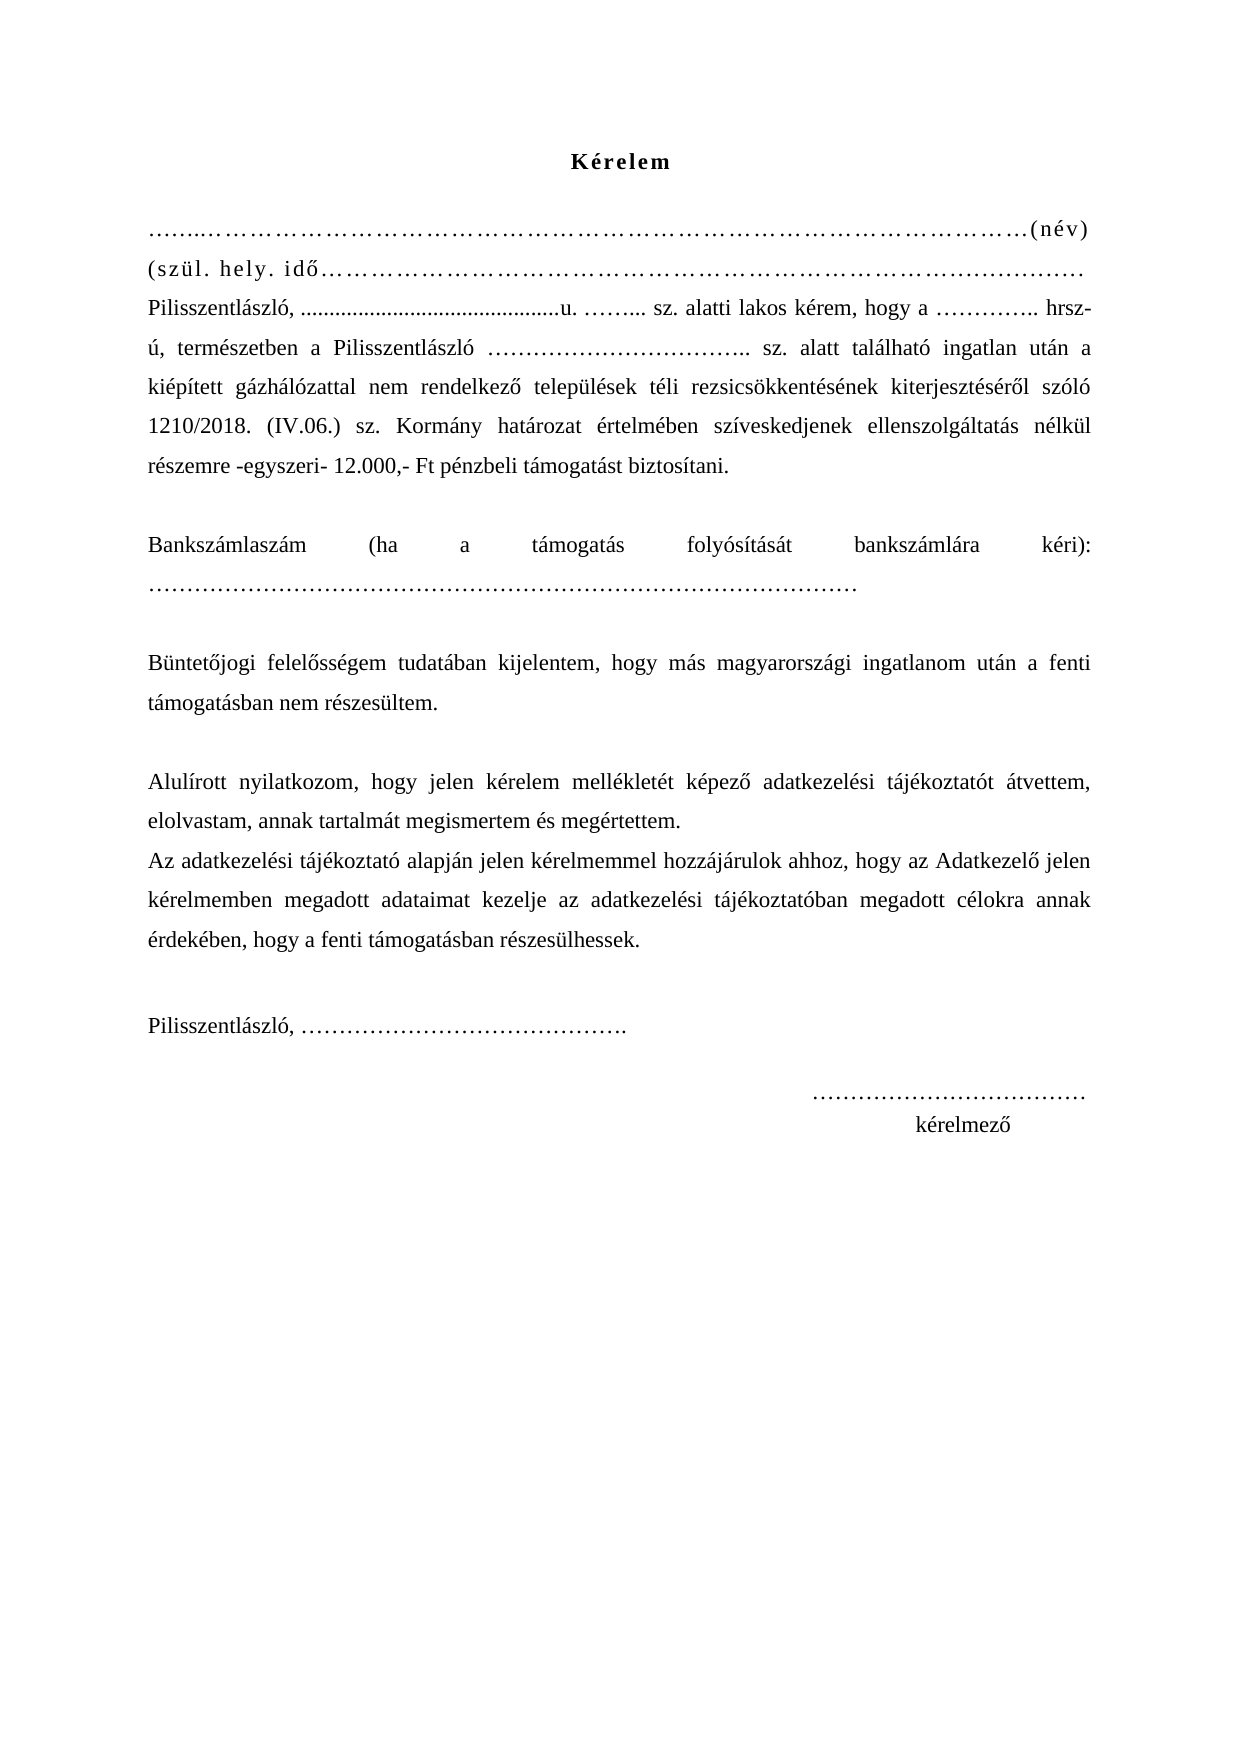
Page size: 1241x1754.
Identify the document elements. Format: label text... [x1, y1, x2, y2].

text Pilisszentlászló, ……………………………………. [148, 1016, 1093, 1038]
text (szül. hely. idő…………………………………………………………………................. [148, 255, 1093, 281]
text Az adatkezelési tájékoztató alapján jelen kérelmemmel hozzájárulok ahhoz, hogy az Adatkezelő jelen kérelmemben megadott adataimat kezelje az adatkezelési tájékoztatóban megadott célokra annak érdekében, hogy a fenti támogatásban részesülhessek. [148, 847, 1093, 952]
text Pilisszentlászló, u. ……... sz. alatti lakos kérem, hogy a ………….. hrsz-ú, természetben a Pilisszentlászló …………………………….. sz. alatt található ingatlan után a kiépített gázhálózattal nem rendelkező települések téli rezsicsökkentésének kiterjesztéséről szóló 1210/2018. (IV.06.) sz. Kormány határozat értelmében szíveskedjenek ellenszolgáltatás nélkül részemre -egyszeri- 12.000,- Ft pénzbeli támogatást biztosítani. [148, 294, 1093, 478]
text Kérelem [148, 151, 1093, 174]
text ……………………………… [738, 1082, 1093, 1104]
text Büntetőjogi felelősségem tudatában kijelentem, hogy más magyarországi ingatlanom után a fenti támogatásban nem részesültem. [148, 649, 1093, 715]
text …….………………………………………………………………………………………(név) [148, 215, 1093, 242]
text kérelmező [148, 1115, 1093, 1137]
text Bankszámlaszám (ha a támogatás folyósítását bankszámlára kéri): ………………………………………………………………………………… [148, 531, 1093, 597]
text Alulírott nyilatkozom, hogy jelen kérelem mellékletét képező adatkezelési tájékoztatót átvettem, elolvastam, annak tartalmát megismertem és megértettem. [148, 768, 1093, 834]
